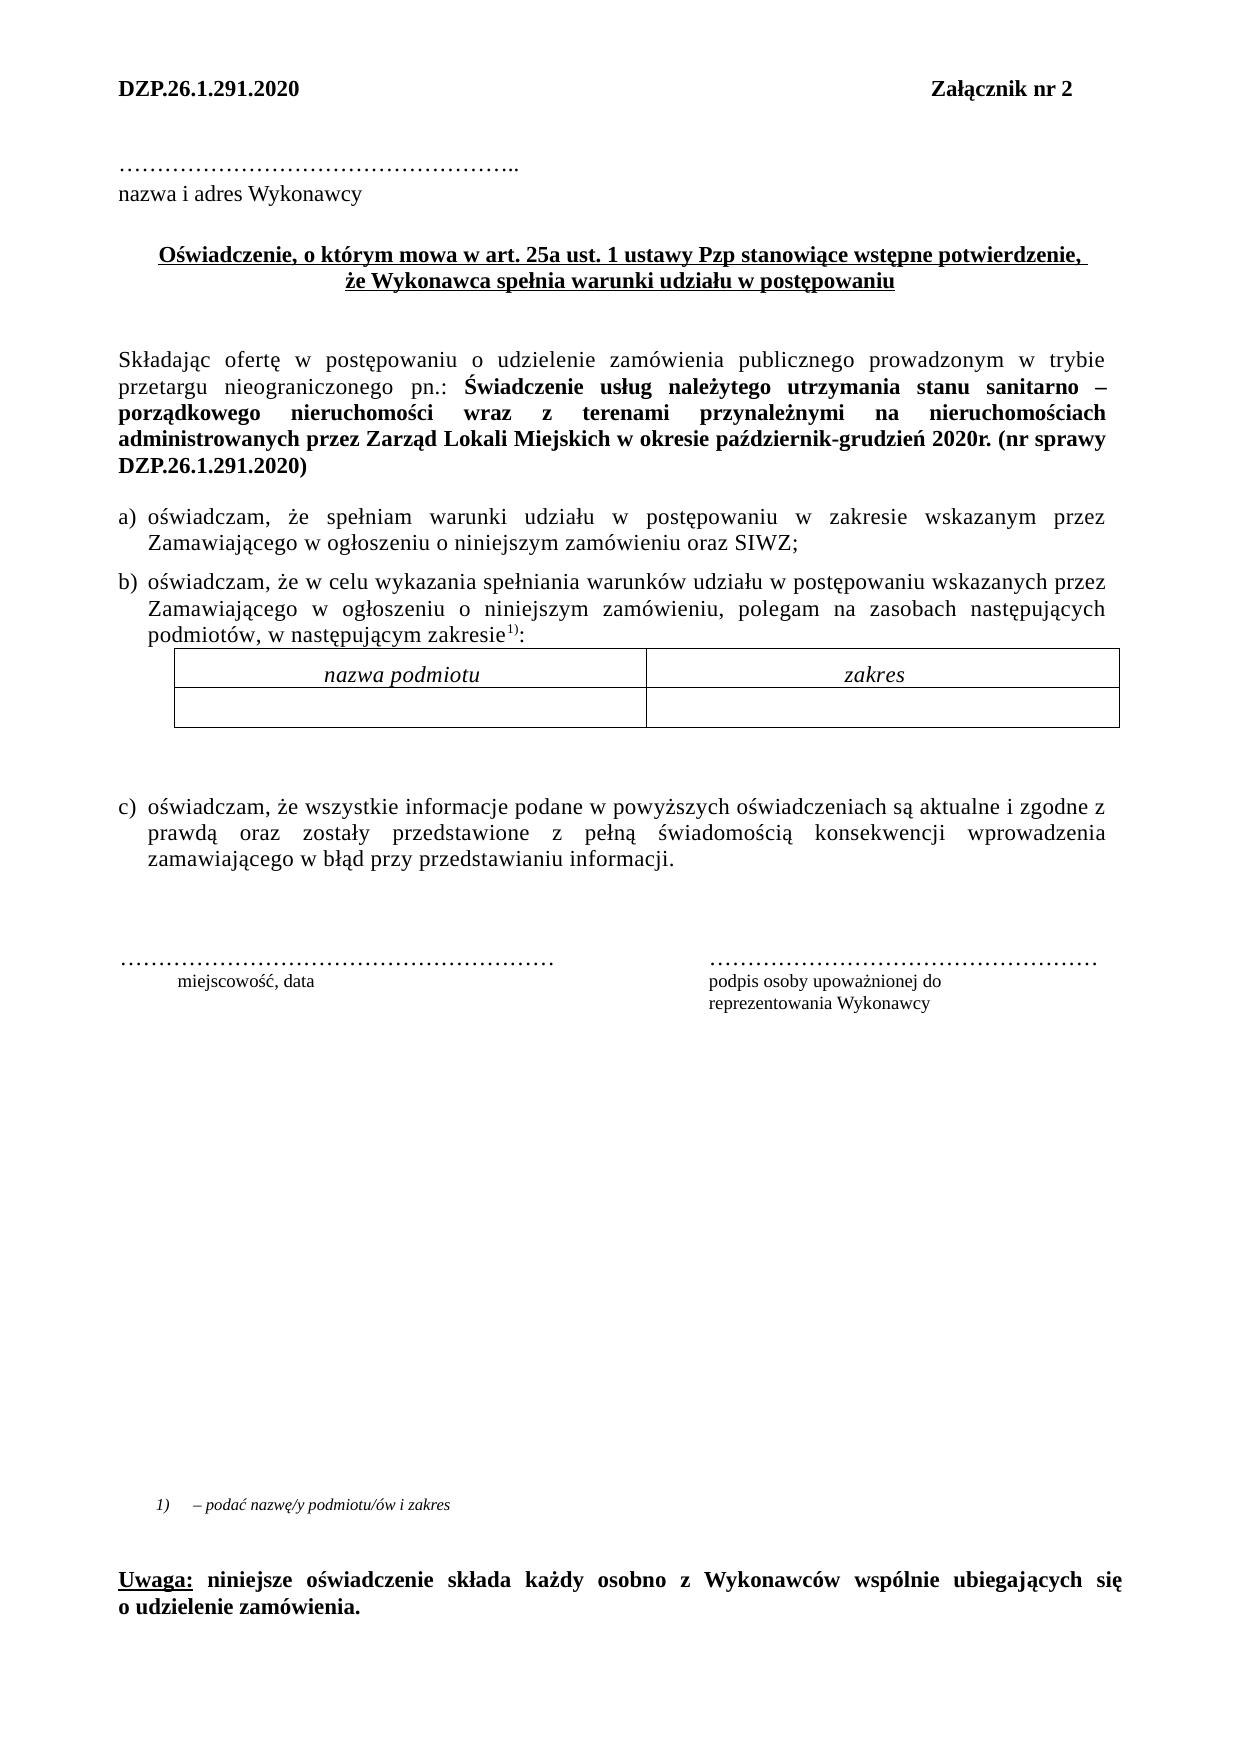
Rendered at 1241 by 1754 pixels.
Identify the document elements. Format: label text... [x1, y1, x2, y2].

list oświadczam, że w celu wykazania spełniania warunków udziału w postępowaniu wskazanych przez Zamawiającego w ogłoszeniu o niniejszym zamówieniu, polegam na zasobach następujących podmiotów, w następującym zakresie1): [118, 568, 1107, 647]
table_cell [175, 688, 646, 727]
text Oświadczenie, o którym mowa w art. 25a ust. 1 ustawy Pzp stanowiące wstępne potwierdzenie, [118, 241, 1122, 267]
text Składając ofertę w postępowaniu o udzielenie zamówienia publicznego prowadzonym w trybie przetargu nieograniczonego pn.: Świadczenie usług należytego utrzymania stanu sanitarno – porządkowego nieruchomości wraz z terenami przynależnymi na nieruchomościach administrowanych przez Zarząd Lokali Miejskich w okresie październik-grudzień 2020r. (nr sprawy DZP.26.1.291.2020) [118, 346, 1107, 478]
text …………………………………………….. [118, 150, 1122, 177]
table_header nazwa podmiotu [175, 649, 646, 687]
list oświadczam, że wszystkie informacje podane w powyższych oświadczeniach są aktualne i zgodne z prawdą oraz zostały przedstawione z pełną świadomością konsekwencji wprowadzenia zamawiającego w błąd przy przedstawianiu informacji. [118, 793, 1107, 872]
table_cell [647, 688, 1119, 727]
text nazwa i adres Wykonawcy [118, 181, 1122, 207]
list – podać nazwę/y podmiotu/ów i zakres [156, 1495, 1122, 1514]
text reprezentowania Wykonawcy [709, 992, 1122, 1013]
text miejscowość, data podpis osoby upoważnionej do [177, 970, 1122, 992]
text Uwaga: niniejsze oświadczenie składa każdy osobno z Wykonawców wspólnie ubiegających się o udzielenie zamówienia. [118, 1567, 1122, 1619]
text ………………………………………………… …………………………………………… [119, 944, 1122, 970]
text DZP.26.1.291.2020 Załącznik nr 2 [931, 75, 1122, 101]
list oświadczam, że spełniam warunki udziału w postępowaniu w zakresie wskazanym przez Zamawiającego w ogłoszeniu o niniejszym zamówieniu oraz SIWZ; [118, 503, 1107, 556]
text DZP.26.1.291.2020 Załącznik nr 2 [118, 75, 635, 101]
table_header zakres [647, 649, 1119, 687]
text że Wykonawca spełnia warunki udziału w postępowaniu [118, 267, 1122, 294]
